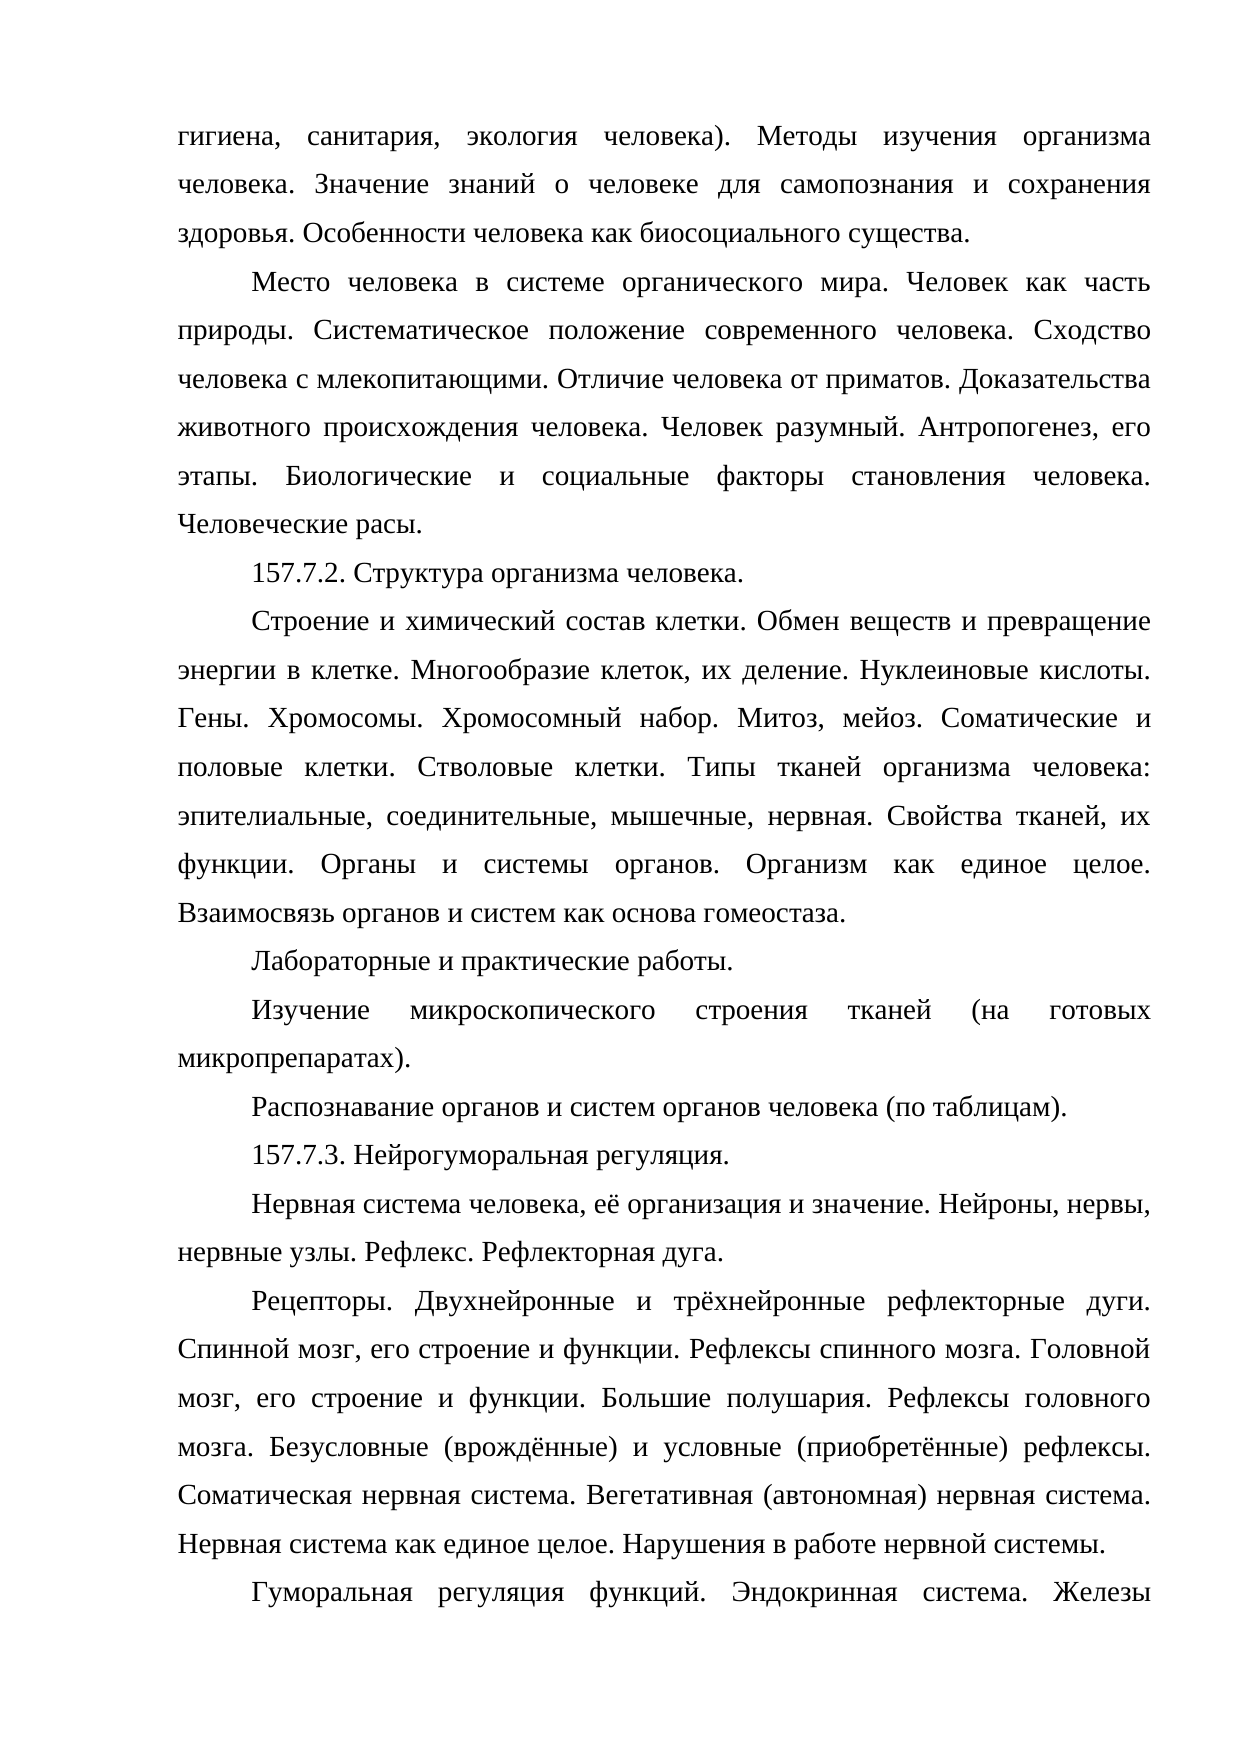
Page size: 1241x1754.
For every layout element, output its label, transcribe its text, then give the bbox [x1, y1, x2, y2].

text Рецепторы. Двухнейронные и трёхнейронные рефлекторные дуги. Спинной мозг, его строение и функции. Рефлексы спинного мозга. Головной мозг, его строение и функции. Большие полушария. Рефлексы головного мозга. Безусловные (врождённые) и условные (приобретённые) рефлексы. Соматическая нервная система. Вегетативная (автономная) нервная система. Нервная система как единое целое. Нарушения в работе нервной системы. [177, 1283, 1152, 1559]
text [177, 118, 1152, 249]
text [177, 1574, 1152, 1608]
text Распознавание органов и систем органов человека (по таблицам). [177, 1089, 1152, 1122]
text Лабораторные и практические работы. [177, 943, 1152, 977]
text 157.7.3. Нейрогуморальная регуляция. [177, 1137, 1152, 1171]
text Нервная система человека, её организация и значение. Нейроны, нервы, нервные узлы. Рефлекс. Рефлекторная дуга. [177, 1186, 1152, 1268]
text 157.7.2. Структура организма человека. [177, 555, 1152, 588]
text Строение и химический состав клетки. Обмен веществ и превращение энергии в клетке. Многообразие клеток, их деление. Нуклеиновые кислоты. Гены. Хромосомы. Хромосомный набор. Митоз, мейоз. Соматические и половые клетки. Стволовые клетки. Типы тканей организма человека: эпителиальные, соединительные, мышечные, нервная. Свойства тканей, их функции. Органы и системы органов. Организм как единое целое. Взаимосвязь органов и систем как основа гомеостаза. [177, 603, 1152, 928]
text Место человека в системе органического мира. Человек как часть природы. Систематическое положение современного человека. Сходство человека с млекопитающими. Отличие человека от приматов. Доказательства животного происхождения человека. Человек разумный. Антропогенез, его этапы. Биологические и социальные факторы становления человека. Человеческие расы. [177, 264, 1152, 540]
text Изучение микроскопического строения тканей (на готовых микропрепаратах). [177, 992, 1152, 1074]
